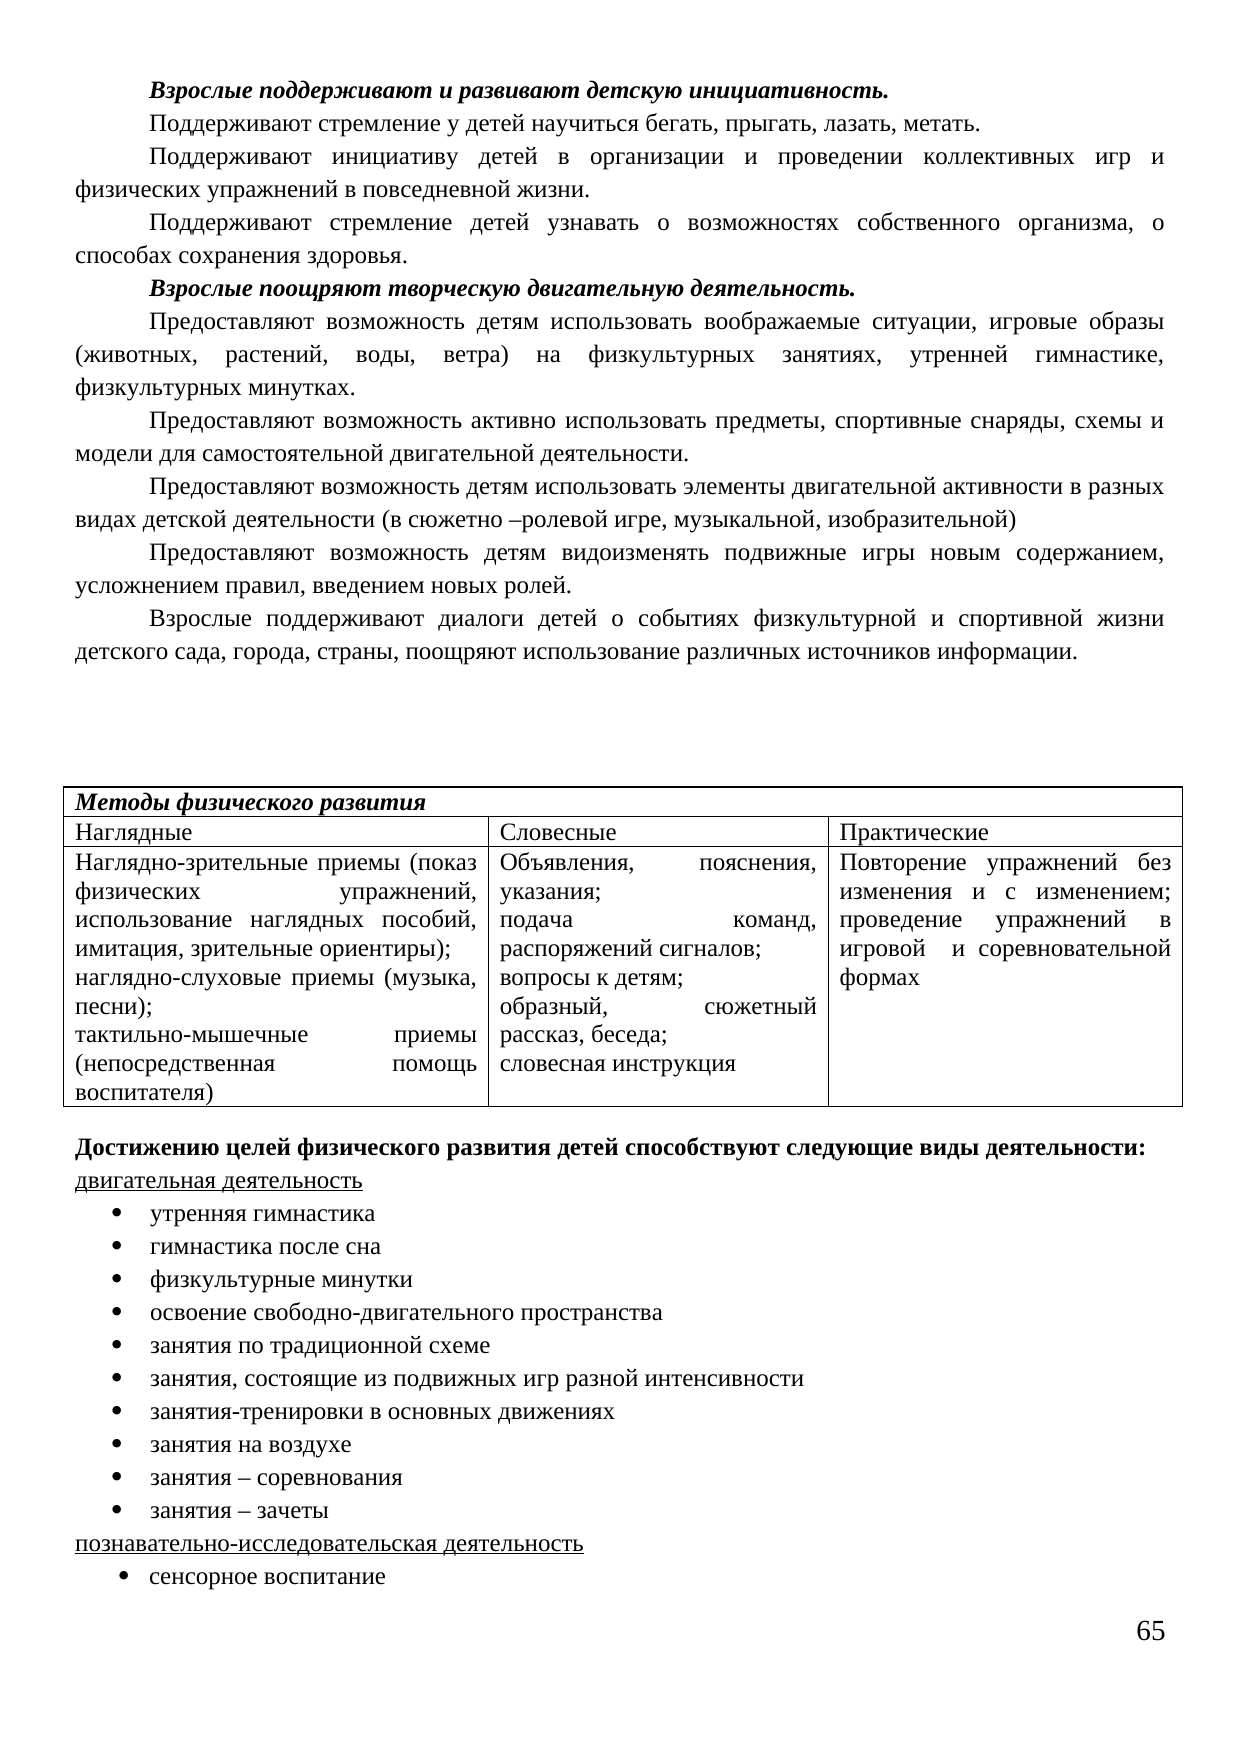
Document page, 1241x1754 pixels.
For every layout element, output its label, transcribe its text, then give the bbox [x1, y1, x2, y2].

text Поддерживают стремление у детей научиться бегать, прыгать, лазать, метать. [75, 108, 1165, 137]
text двигательная деятельность [75, 1165, 1165, 1194]
table_cell Объявления, пояснения, указания; подача команд, распоряжений сигналов; вопросы к детям; образный, сюжетный рассказ, беседа; словесная инструкция [489, 847, 828, 1106]
table_cell Практические [829, 817, 1182, 846]
text Предоставляют возможность детям использовать элементы двигательной активности в разных видах детской деятельности (в сюжетно –ролевой игре, музыкальной, изобразительной) [75, 471, 1165, 533]
text познавательно-исследовательская деятельность [75, 1528, 1165, 1557]
list занятия – соревнования [112, 1462, 1165, 1491]
list занятия по традиционной схеме [112, 1330, 1165, 1359]
table_cell Повторение упражнений без изменения и с изменением; проведение упражнений в игровой и соревновательной формах [829, 847, 1182, 1106]
list физкультурные минутки [112, 1264, 1165, 1293]
list утренняя гимнастика [112, 1198, 1165, 1227]
list гимнастика после сна [112, 1231, 1165, 1260]
table_cell Словесные [489, 817, 828, 846]
text Достижению целей физического развития детей способствуют следующие виды деятельности: [75, 1132, 1165, 1161]
list занятия – зачеты [112, 1495, 1165, 1524]
text Предоставляют возможность активно использовать предметы, спортивные снаряды, схемы и модели для самостоятельной двигательной деятельности. [75, 405, 1165, 467]
table_header Методы физического развития [64, 788, 1182, 816]
list сенсорное воспитание [119, 1561, 1165, 1590]
text Предоставляют возможность детям видоизменять подвижные игры новым содержанием, усложнением правил, введением новых ролей. [75, 537, 1165, 599]
text Взрослые поддерживают и развивают детскую инициативность. [75, 75, 1165, 104]
text Предоставляют возможность детям использовать воображаемые ситуации, игровые образы (животных, растений, воды, ветра) на физкультурных занятиях, утренней гимнастике, физкультурных минутках. [75, 306, 1165, 401]
text Поддерживают инициативу детей в организации и проведении коллективных игр и физических упражнений в повседневной жизни. [75, 141, 1165, 203]
table_cell Наглядно-зрительные приемы (показ физических упражнений, использование наглядных пособий, имитация, зрительные ориентиры); наглядно-слуховые приемы (музыка, песни); тактильно-мышечные приемы (непосредственная помощь воспитателя) [64, 847, 488, 1106]
list освоение свободно-двигательного пространства [112, 1297, 1165, 1326]
list занятия, состоящие из подвижных игр разной интенсивности [112, 1363, 1165, 1392]
list занятия-тренировки в основных движениях [112, 1396, 1165, 1425]
table_cell Наглядные [64, 817, 488, 846]
text Поддерживают стремление детей узнавать о возможностях собственного организма, о способах сохранения здоровья. [75, 207, 1165, 269]
text Взрослые поощряют творческую двигательную деятельность. [75, 273, 1165, 302]
text Взрослые поддерживают диалоги детей о событиях физкультурной и спортивной жизни детского сада, города, страны, поощряют использование различных источников информации. [75, 603, 1165, 665]
list занятия на воздухе [112, 1429, 1165, 1458]
